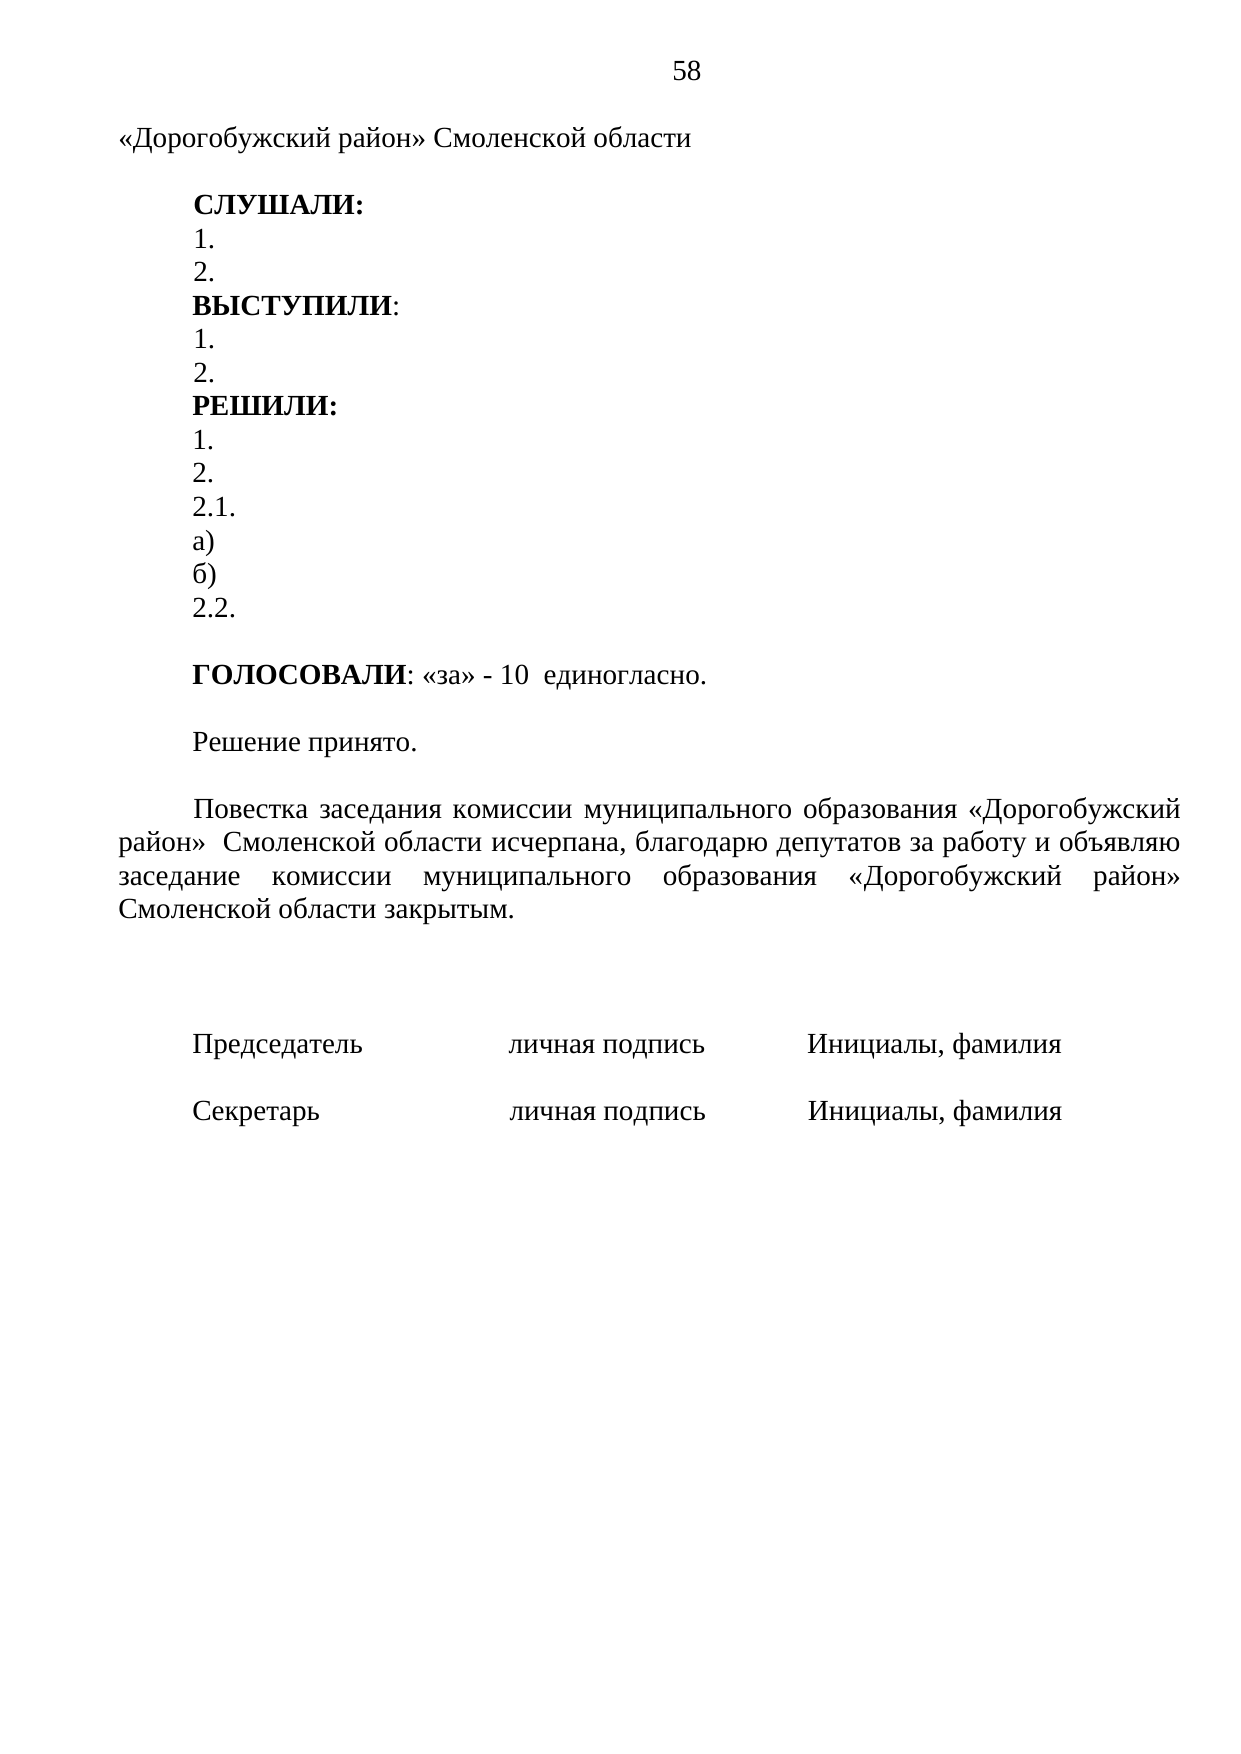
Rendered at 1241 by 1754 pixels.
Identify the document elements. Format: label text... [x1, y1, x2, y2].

text СЛУШАЛИ: [118, 187, 1181, 221]
text 1. [118, 221, 1181, 254]
text 1. [118, 321, 1181, 355]
text Секретарь личная подпись Инициалы, фамилия [118, 1093, 1181, 1126]
text ГОЛОСОВАЛИ: «за» - 10 единогласно. [118, 657, 1181, 690]
text 2. [118, 355, 1181, 388]
text 2. [118, 254, 1181, 288]
text Повестка заседания комиссии муниципального образования «Дорогобужский район» Смоленской области исчерпана, благодарю депутатов за работу и объявляю заседание комиссии муниципального образования «Дорогобужский район» Смоленской области закрытым. [118, 791, 1181, 925]
text 2.1. [118, 489, 1181, 523]
text Решение принято. [118, 724, 1181, 757]
text 1. [118, 422, 1181, 456]
text 2. [118, 456, 1181, 489]
text б) [118, 556, 1181, 590]
text а) [118, 523, 1181, 556]
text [118, 120, 1181, 154]
text Председатель личная подпись Инициалы, фамилия [118, 1026, 1181, 1059]
text 2.2. [118, 590, 1181, 623]
text РЕШИЛИ: [118, 388, 1181, 422]
text ВЫСТУПИЛИ: [118, 288, 1181, 321]
